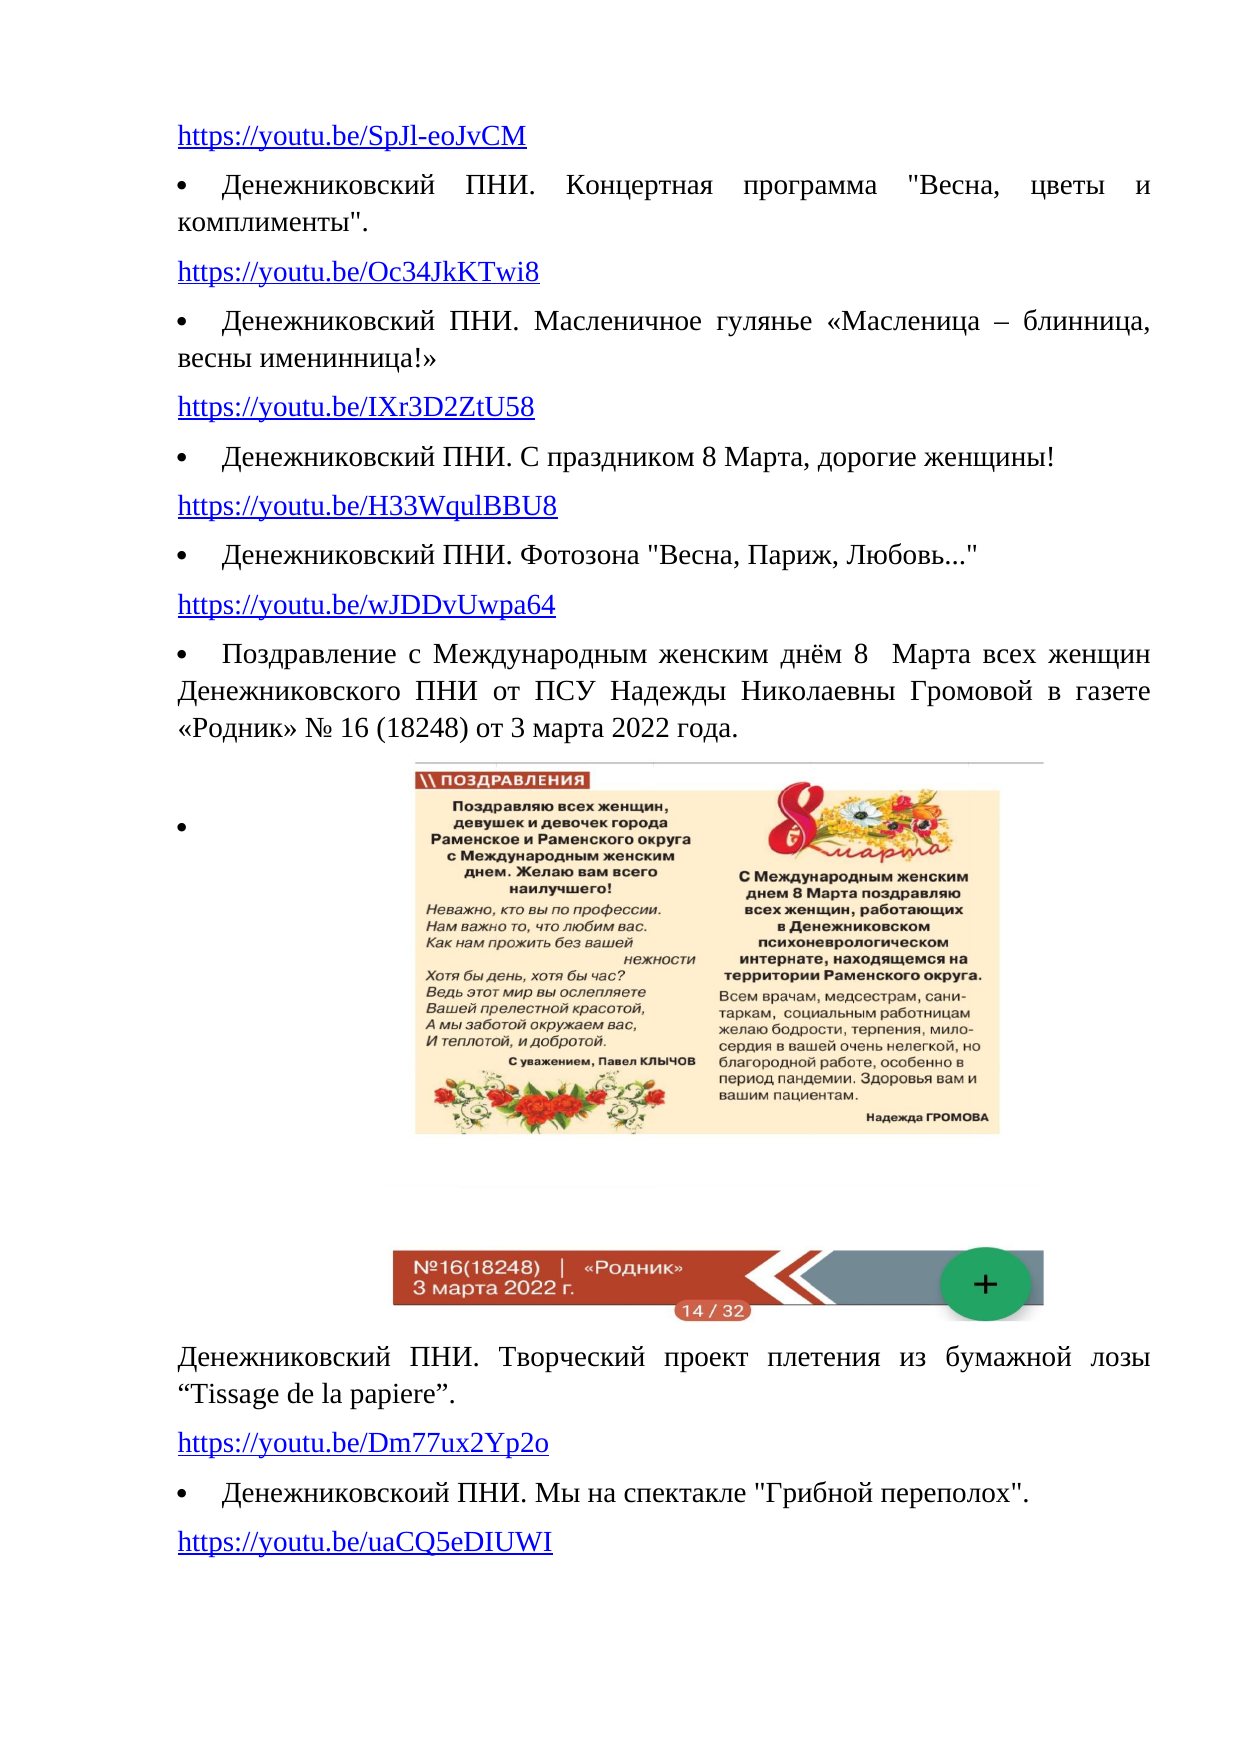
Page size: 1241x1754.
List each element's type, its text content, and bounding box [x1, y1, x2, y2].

list Поздравление с Международным женским днём 8 Марта всех женщин Денежниковского ПНИ от ПСУ Надежды Николаевны Громовой в газете «Родник» № 16 (18248) от 3 марта 2022 года. [177, 636, 1152, 743]
text https://youtu.be/SpJl-eoJvCM [177, 118, 1152, 152]
list Денежниковский ПНИ. Концертная программа "Весна, цветы и комплименты". [177, 167, 1152, 238]
text https://youtu.be/Oc34JkKTwi8 [177, 254, 1152, 287]
list Денежниковский ПНИ. С праздником 8 Марта, дорогие женщины! [177, 439, 1152, 472]
list Денежниковский ПНИ. Фотозона "Весна, Париж, Любовь..." [177, 537, 1152, 571]
text https://youtu.be/H33WqulBBU8 [177, 488, 1152, 522]
text https://youtu.be/wJDDvUwpa64 [177, 587, 1152, 620]
text https://youtu.be/uaCQ5eDIUWI [177, 1524, 1152, 1558]
list Денежниковскоий ПНИ. Мы на спектакле "Грибной переполох". [177, 1475, 1152, 1508]
picture [378, 759, 1044, 1322]
text https://youtu.be/Dm77ux2Yp2o [177, 1426, 1152, 1459]
text https://youtu.be/IXr3D2ZtU58 [177, 389, 1152, 423]
list Денежниковский ПНИ. Масленичное гулянье «Масленица – блинница, весны именинница!» [177, 303, 1152, 373]
